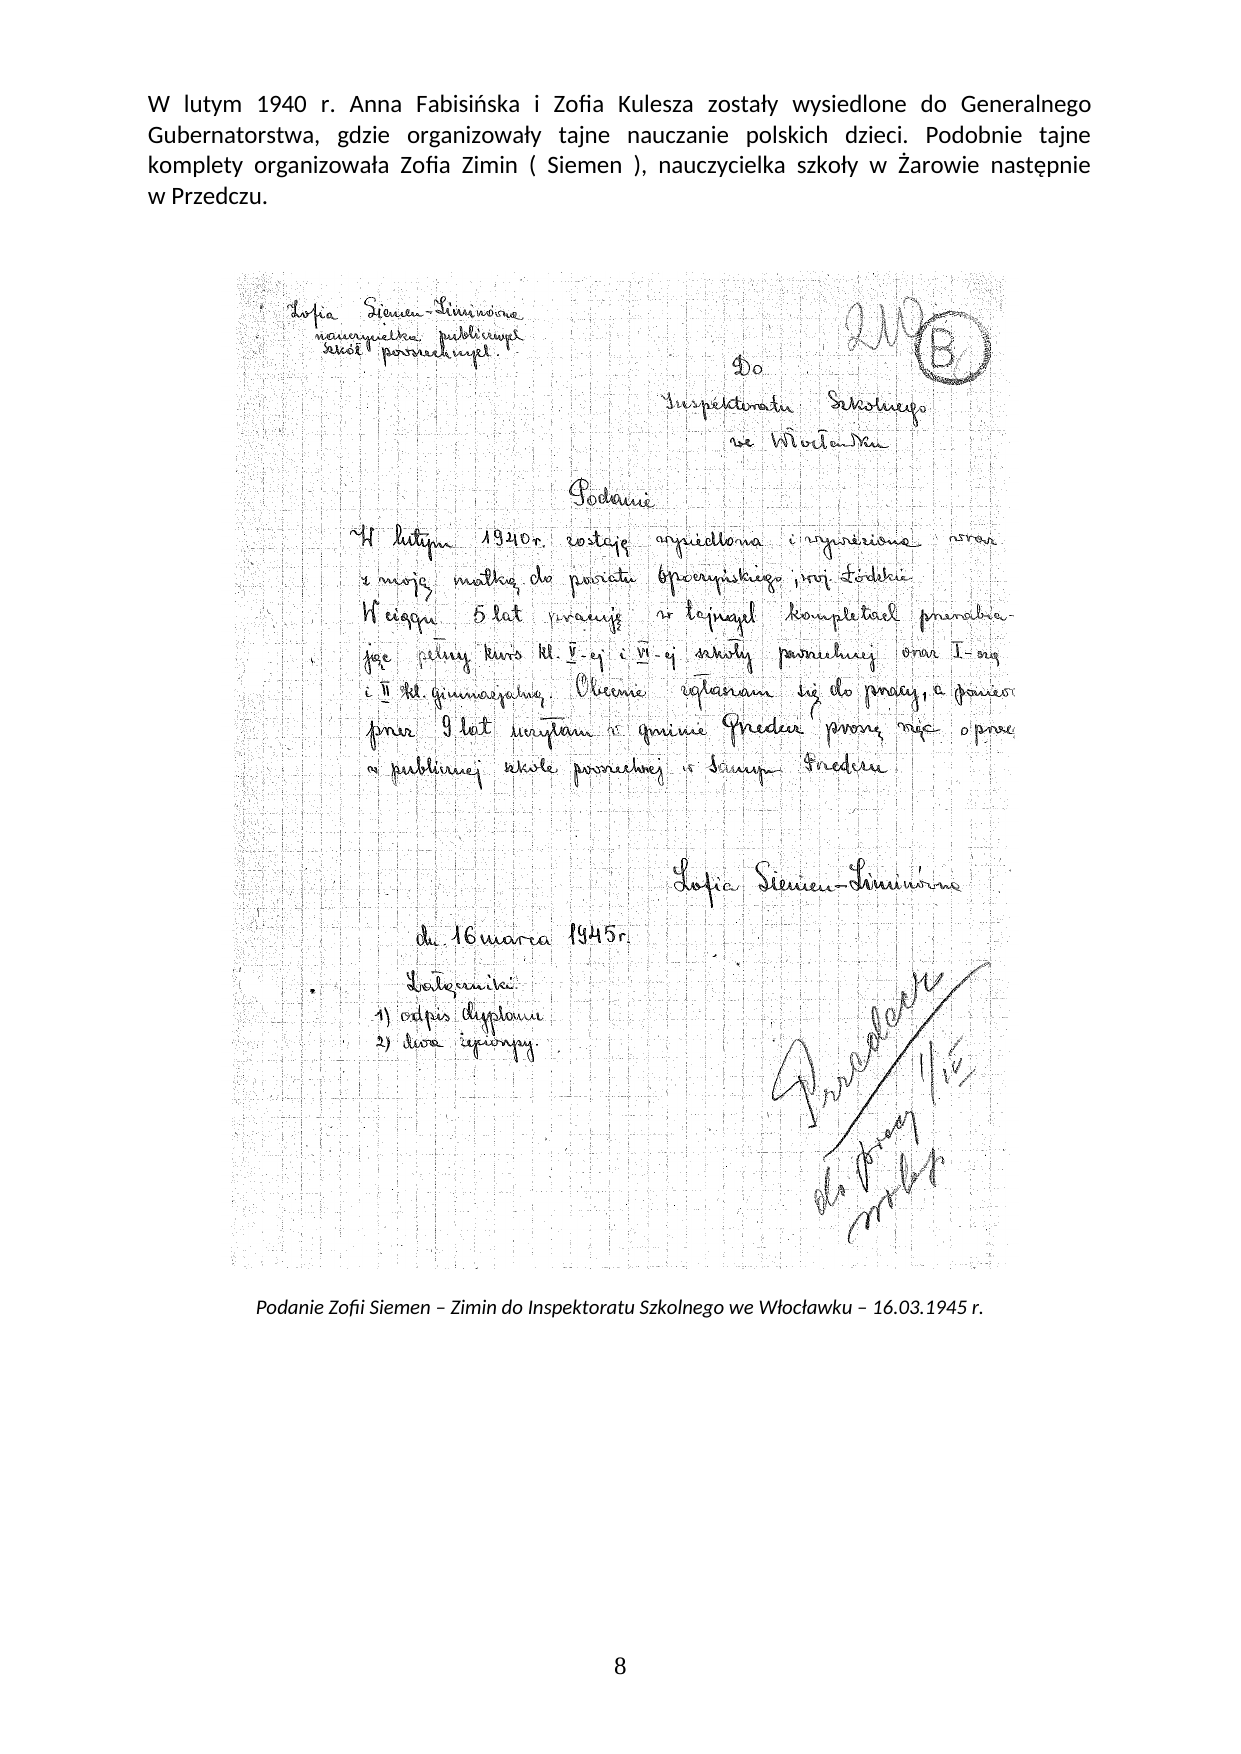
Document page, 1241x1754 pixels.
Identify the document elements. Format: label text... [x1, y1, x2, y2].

text Podanie Zofii Siemen – Zimin do Inspektoratu Szkolnego we Włocławku – 16.03.1945 r. [148, 1294, 1092, 1319]
text W lutym 1940 r. Anna Fabisińska i Zofia Kulesza zostały wysiedlone do Generalnego Gubernatorstwa, gdzie organizowały tajne nauczanie polskich dzieci. Podobnie tajne komplety organizowała Zofia Zimin ( Siemen ), nauczycielka szkoły w Żarowie następnie w Przedczu. [148, 89, 1092, 211]
